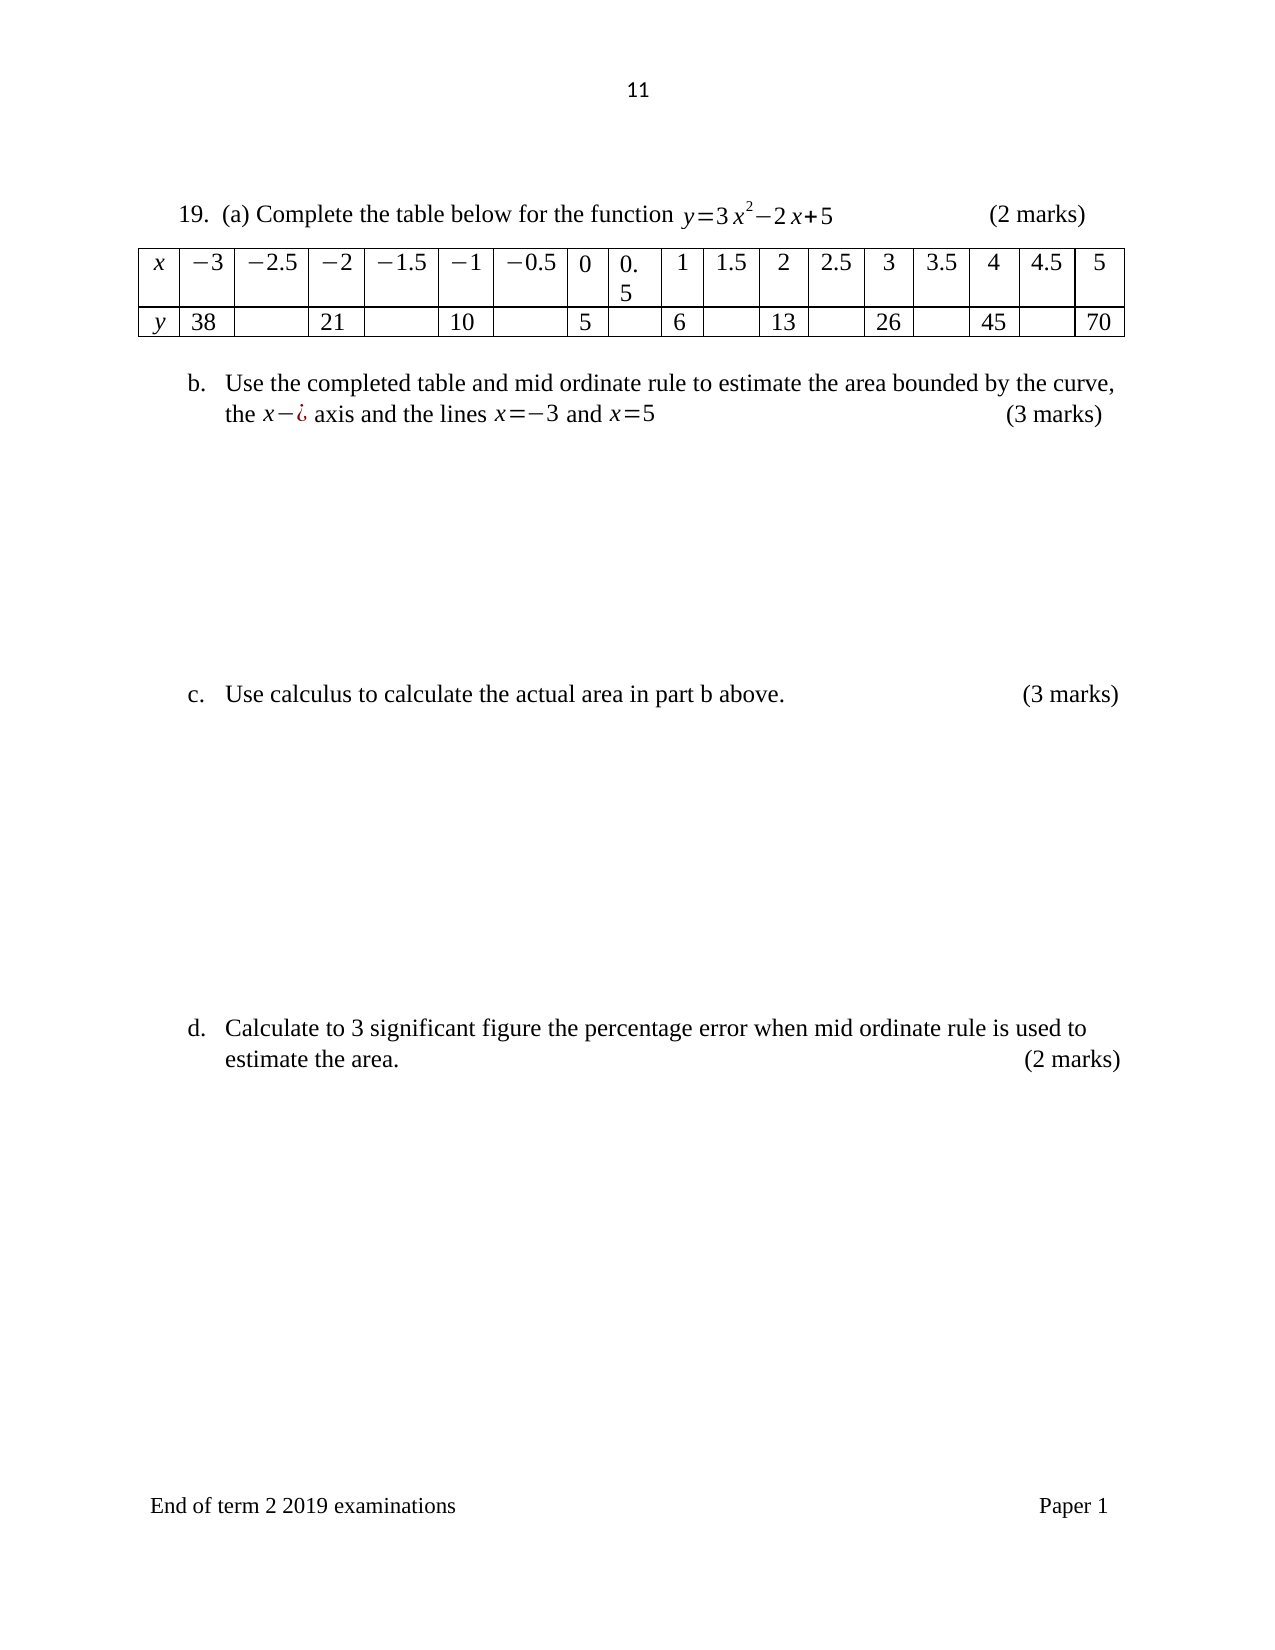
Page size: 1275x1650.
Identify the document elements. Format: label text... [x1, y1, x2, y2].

list Use calculus to calculate the actual area in part b above. (3 marks) [187, 679, 1125, 707]
table_cell 6 [662, 308, 703, 336]
table_header 0 [568, 249, 608, 306]
table_cell [704, 308, 759, 336]
table_cell 38 [180, 308, 234, 336]
table_header [439, 249, 493, 306]
table_cell 10 [439, 308, 493, 336]
table_header [365, 249, 438, 306]
table_cell 26 [865, 308, 913, 336]
table_cell [809, 308, 864, 336]
table_header [970, 249, 1019, 306]
table_header [139, 249, 179, 306]
list (a) Complete the table below for the function (2 marks) [178, 198, 1125, 229]
table_cell [139, 308, 179, 336]
table_cell 5 [568, 308, 608, 336]
table_header [494, 249, 567, 306]
table_header [235, 249, 308, 306]
table_cell 13 [760, 308, 808, 336]
table_cell [609, 308, 661, 336]
table_header [760, 249, 808, 306]
table_header [309, 249, 364, 306]
list Calculate to 3 significant figure the percentage error when mid ordinate rule is used to estimate the area. (2 marks) [187, 1013, 1125, 1072]
list Use the completed table and mid ordinate rule to estimate the area bounded by the curve, the axis and the lines and (3 marks) [187, 368, 1125, 428]
table_cell 45 [970, 308, 1019, 336]
table_cell [235, 308, 308, 336]
table_cell [1020, 308, 1074, 336]
table_cell 70 [1076, 308, 1124, 336]
table_cell [914, 308, 969, 336]
table_header 0.5 [609, 249, 661, 306]
table_cell [494, 308, 567, 336]
table_cell [365, 308, 438, 336]
table_header [662, 249, 703, 306]
table_header [914, 249, 969, 306]
table_header [1076, 249, 1124, 306]
table_cell 21 [309, 308, 364, 336]
table_header [1020, 249, 1074, 306]
table_header [180, 249, 234, 306]
table_header [809, 249, 864, 306]
table_header [704, 249, 759, 306]
table_header [865, 249, 913, 306]
